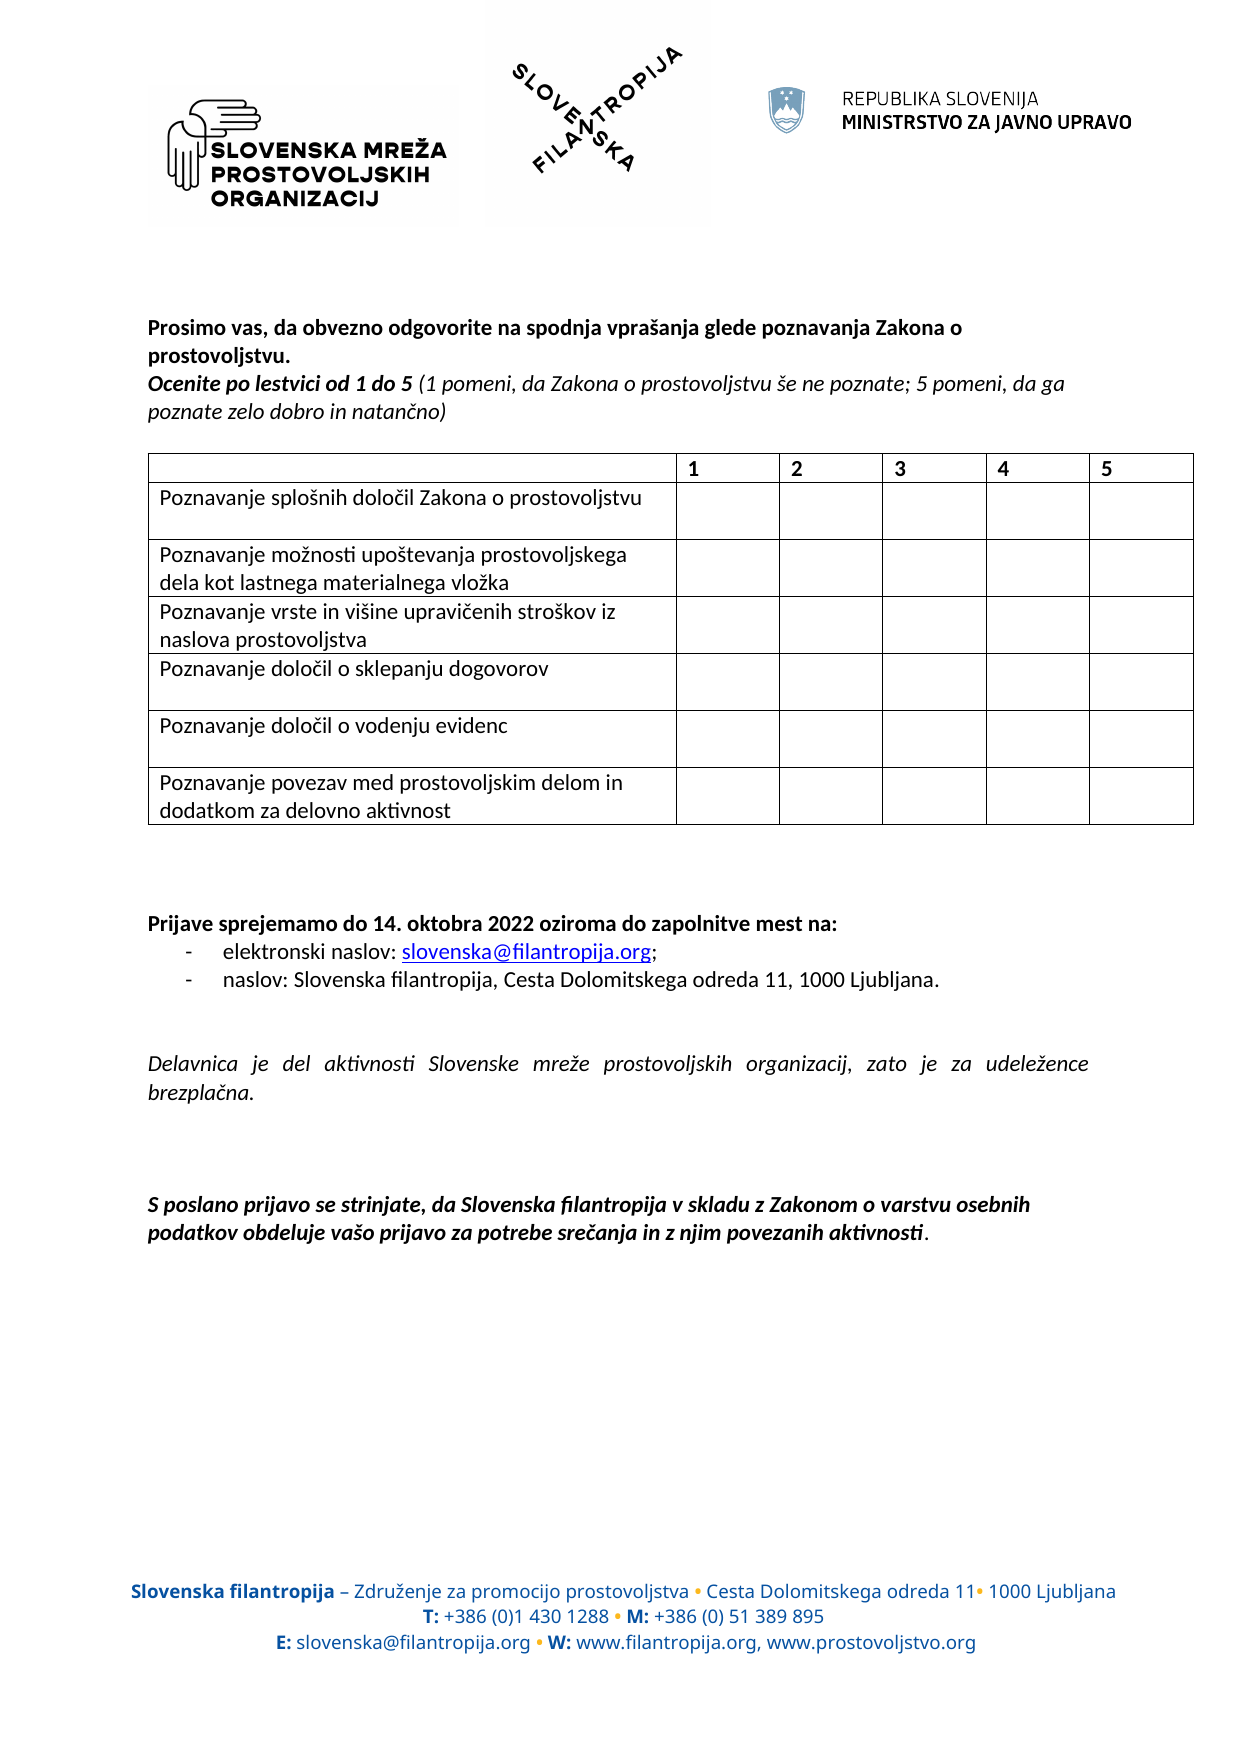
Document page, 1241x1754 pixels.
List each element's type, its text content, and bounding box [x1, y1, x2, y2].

table_header 2 [780, 454, 882, 482]
table_cell [677, 768, 779, 824]
table_cell [987, 540, 1089, 596]
table_cell [1090, 483, 1193, 539]
table_cell Poznavanje določil o vodenju evidenc [149, 711, 676, 767]
table_cell [883, 768, 986, 824]
list naslov: Slovenska filantropija, Cesta Dolomitskega odreda 11, 1000 Ljubljana. [185, 966, 1093, 993]
text Prosimo vas, da obvezno odgovorite na spodnja vprašanja glede poznavanja Zakona o prostovoljstvu. [148, 313, 1093, 369]
table_cell [987, 711, 1089, 767]
table_header 4 [987, 454, 1089, 482]
table_cell [780, 654, 882, 710]
table_cell [1090, 597, 1193, 653]
list elektronski naslov: slovenska@filantropija.org; [185, 937, 1093, 966]
picture [484, 0, 712, 227]
table_cell [677, 540, 779, 596]
table_cell [780, 768, 882, 824]
table_cell [677, 483, 779, 539]
table_header 3 [883, 454, 986, 482]
table_cell [780, 711, 882, 767]
table_cell [883, 483, 986, 539]
text S poslano prijavo se strinjate, da Slovenska filantropija v skladu z Zakonom o varstvu osebnih podatkov obdeluje vašo prijavo za potrebe srečanja in z njim povezanih aktivnosti. [148, 1190, 1093, 1246]
table_header 5 [1090, 454, 1193, 482]
table_cell Poznavanje vrste in višine upravičenih stroškov iz naslova prostovoljstva [149, 597, 676, 653]
text Delavnica je del aktivnosti Slovenske mreže prostovoljskih organizacij, zato je za udeležence brezplačna. [148, 1049, 1093, 1106]
table_cell [780, 540, 882, 596]
table_cell [780, 597, 882, 653]
table_cell [987, 654, 1089, 710]
table_cell [1090, 711, 1193, 767]
table_header 1 [677, 454, 779, 482]
table_cell [987, 483, 1089, 539]
picture [768, 87, 1132, 135]
table_cell [677, 597, 779, 653]
picture [147, 85, 459, 227]
text Prijave sprejemamo do 14. oktobra 2022 oziroma do zapolnitve mest na: [148, 909, 1093, 937]
table_cell [883, 597, 986, 653]
table_cell [1090, 768, 1193, 824]
table_cell [780, 483, 882, 539]
table_cell [883, 540, 986, 596]
table_cell Poznavanje povezav med prostovoljskim delom in dodatkom za delovno aktivnost [149, 768, 676, 824]
table_cell Poznavanje možnosti upoštevanja prostovoljskega dela kot lastnega materialnega vložka [149, 540, 676, 596]
table_cell [883, 654, 986, 710]
table_cell [1090, 654, 1193, 710]
table_cell [987, 768, 1089, 824]
table_cell [677, 654, 779, 710]
table_cell [987, 597, 1089, 653]
table_cell [883, 711, 986, 767]
table_header [149, 454, 676, 482]
table_cell [1090, 540, 1193, 596]
table_cell [677, 711, 779, 767]
table_cell Poznavanje določil o sklepanju dogovorov [149, 654, 676, 710]
table_cell Poznavanje splošnih določil Zakona o prostovoljstvu [149, 483, 676, 539]
text Ocenite po lestvici od 1 do 5 (1 pomeni, da Zakona o prostovoljstvu še ne poznate; 5 pomeni, da ga poznate zelo dobro in natančno) [148, 369, 1093, 425]
